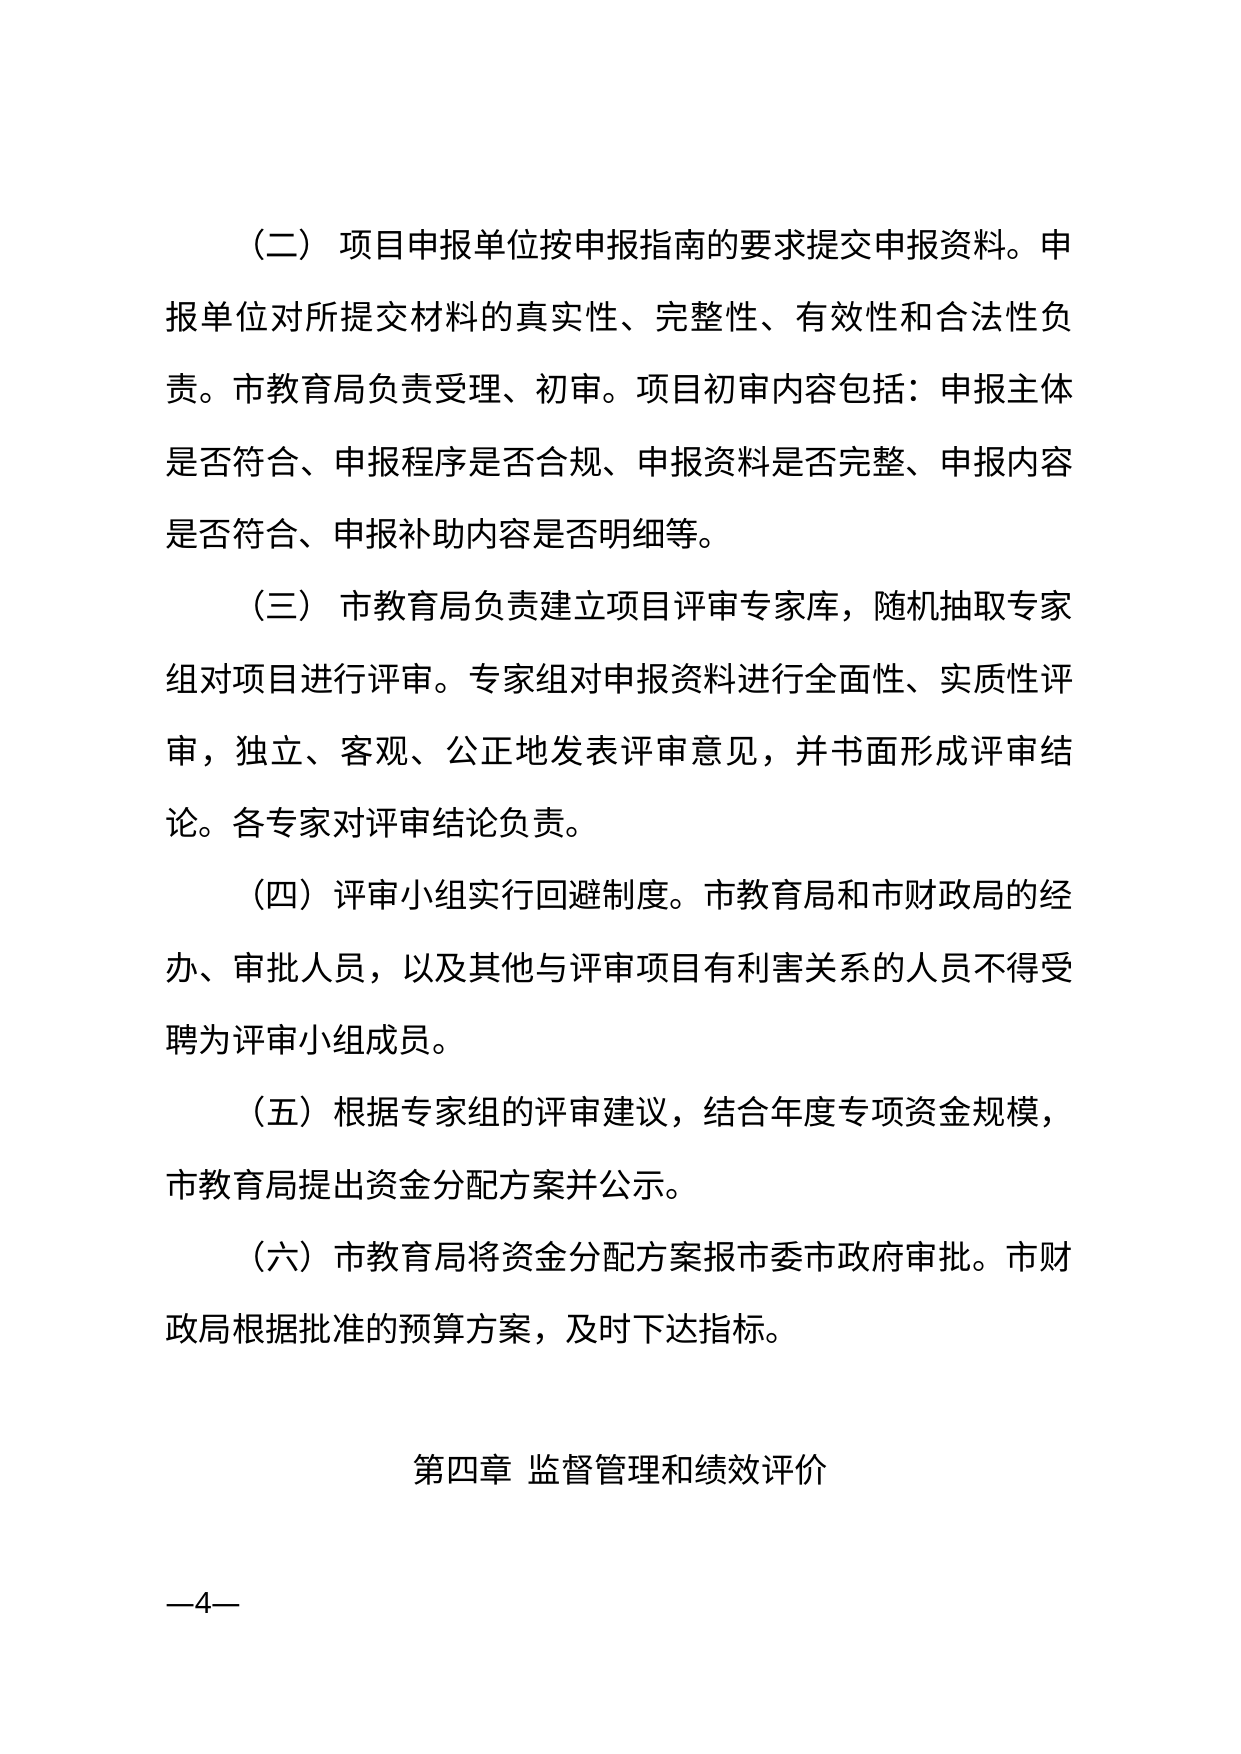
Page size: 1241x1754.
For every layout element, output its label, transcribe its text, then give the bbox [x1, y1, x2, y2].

text （四）评审小组实行回避制度。市教育局和市财政局的经办、审批人员，以及其他与评审项目有利害关系的人员不得受聘为评审小组成员。 [165, 869, 1075, 1062]
text （三） 市教育局负责建立项目评审专家库，随机抽取专家组对项目进行评审。专家组对申报资料进行全面性、实质性评审，独立、客观、公正地发表评审意见，并书面形成评审结论。各专家对评审结论负责。 [165, 580, 1075, 845]
text （六）市教育局将资金分配方案报市委市政府审批。市财政局根据批准的预算方案，及时下达指标。 [165, 1231, 1075, 1351]
text （二） 项目申报单位按申报指南的要求提交申报资料。市教育局负责受理、初审。项目初审内容包括：申报主体是否符合、申报程序是否合规、申报资料是否完整、申报内容是否符合、申报补助内容是否明细等。 [165, 218, 1075, 556]
text （五）根据专家组的评审建议，结合年度专项资金规模，市教育局提出资金分配方案并公示。 [165, 1086, 1075, 1207]
text 第四章 监督管理和绩效评价 [165, 1443, 1075, 1492]
